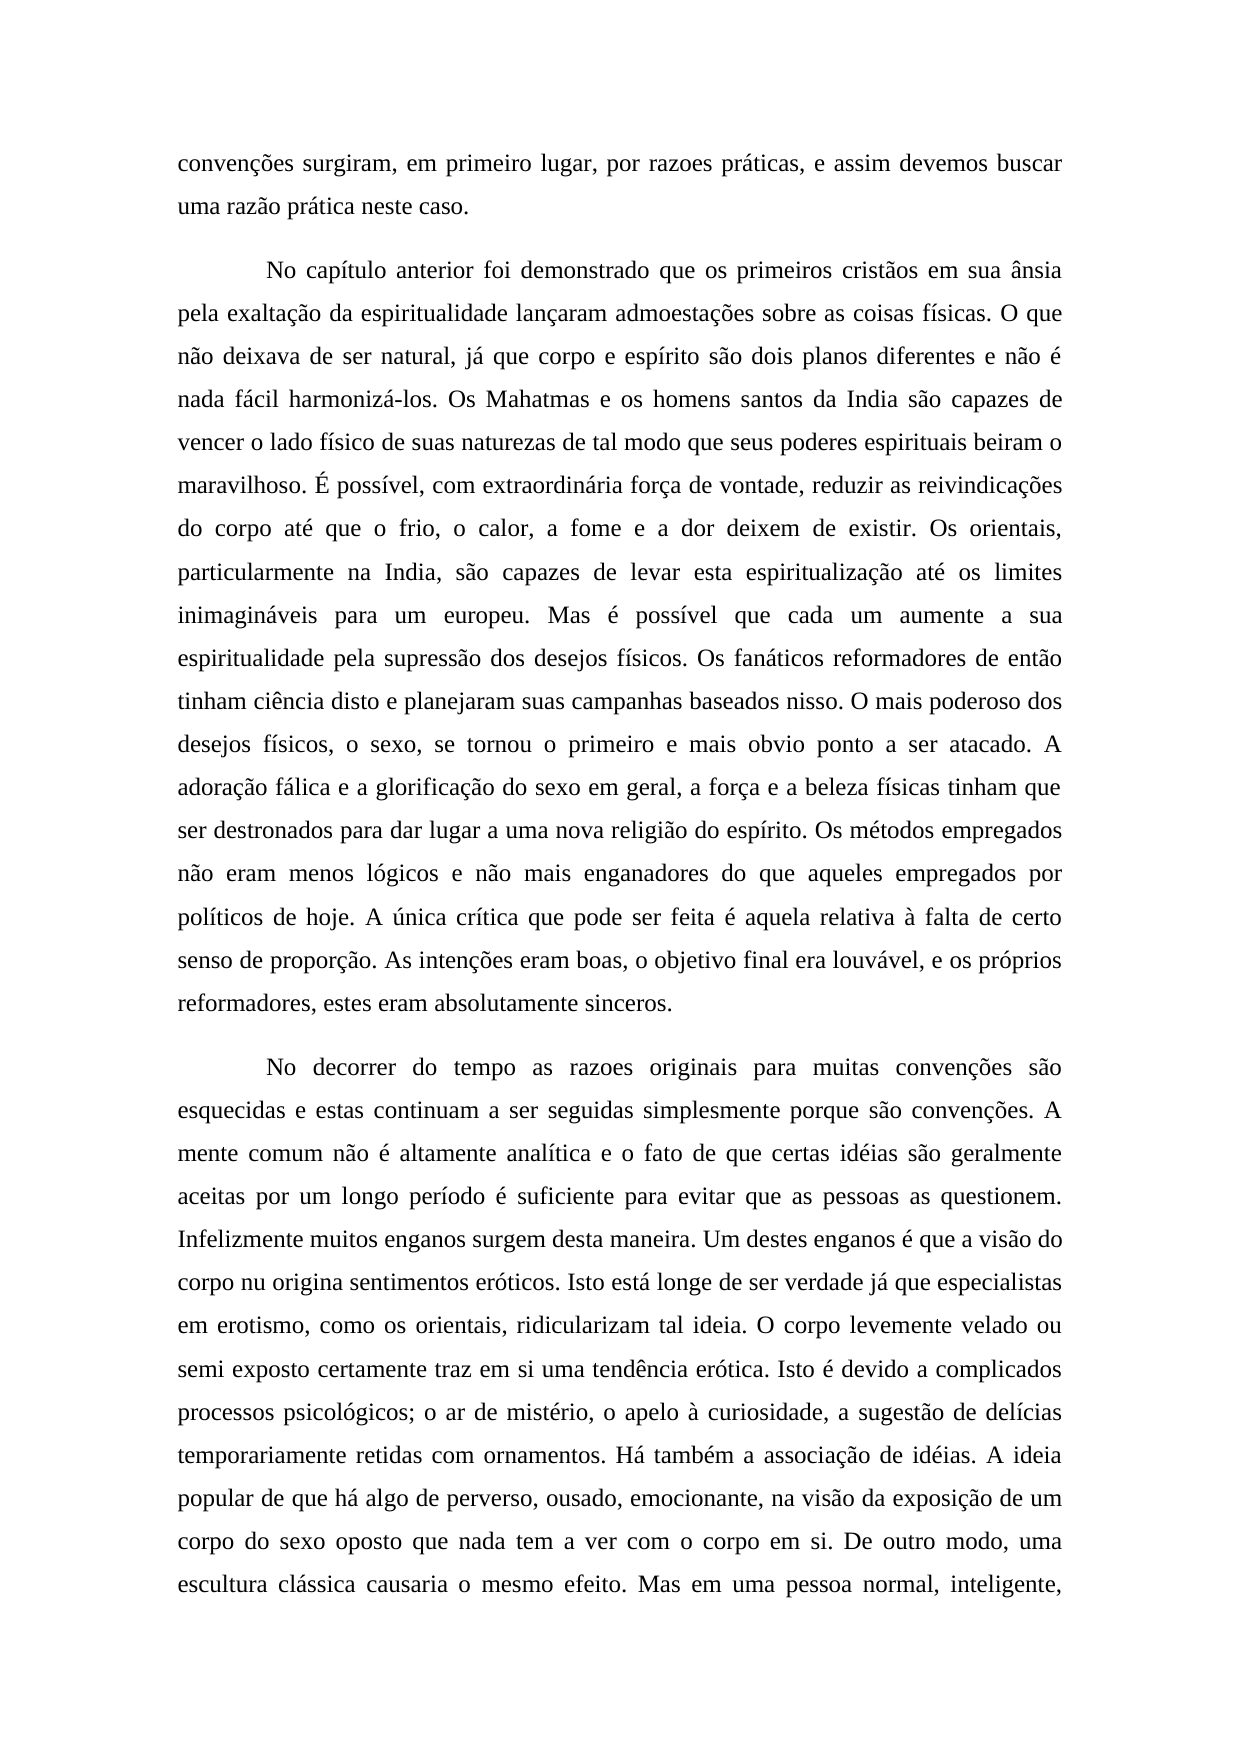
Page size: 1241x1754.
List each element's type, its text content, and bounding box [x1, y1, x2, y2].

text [177, 148, 1063, 219]
text No capítulo anterior foi demonstrado que os primeiros cristãos em sua ânsia pela exaltação da espiritualidade lançaram admoestações sobre as coisas físicas. O que não deixava de ser natural, já que corpo e espírito são dois planos diferentes e não é nada fácil harmonizá-los. Os Mahatmas e os homens santos da India são capazes de vencer o lado físico de suas naturezas de tal modo que seus poderes espirituais beiram o maravilhoso. É possível, com extraordinária força de vontade, reduzir as reivindicações do corpo até que o frio, o calor, a fome e a dor deixem de existir. Os orientais, particularmente na India, são capazes de levar esta espiritualização até os limites inimagináveis para um europeu. Mas é possível que cada um aumente a sua espiritualidade pela supressão dos desejos físicos. Os fanáticos reformadores de então tinham ciência disto e planejaram suas campanhas baseados nisso. O mais poderoso dos desejos físicos, o sexo, se tornou o primeiro e mais obvio ponto a ser atacado. A adoração fálica e a glorificação do sexo em geral, a força e a beleza físicas tinham que ser destronados para dar lugar a uma nova religião do espírito. Os métodos empregados não eram menos lógicos e não mais enganadores do que aqueles empregados por políticos de hoje. A única crítica que pode ser feita é aquela relativa à falta de certo senso de proporção. As intenções eram boas, o objetivo final era louvável, e os próprios reformadores, estes eram absolutamente sinceros. [177, 255, 1063, 1017]
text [177, 1052, 1063, 1598]
